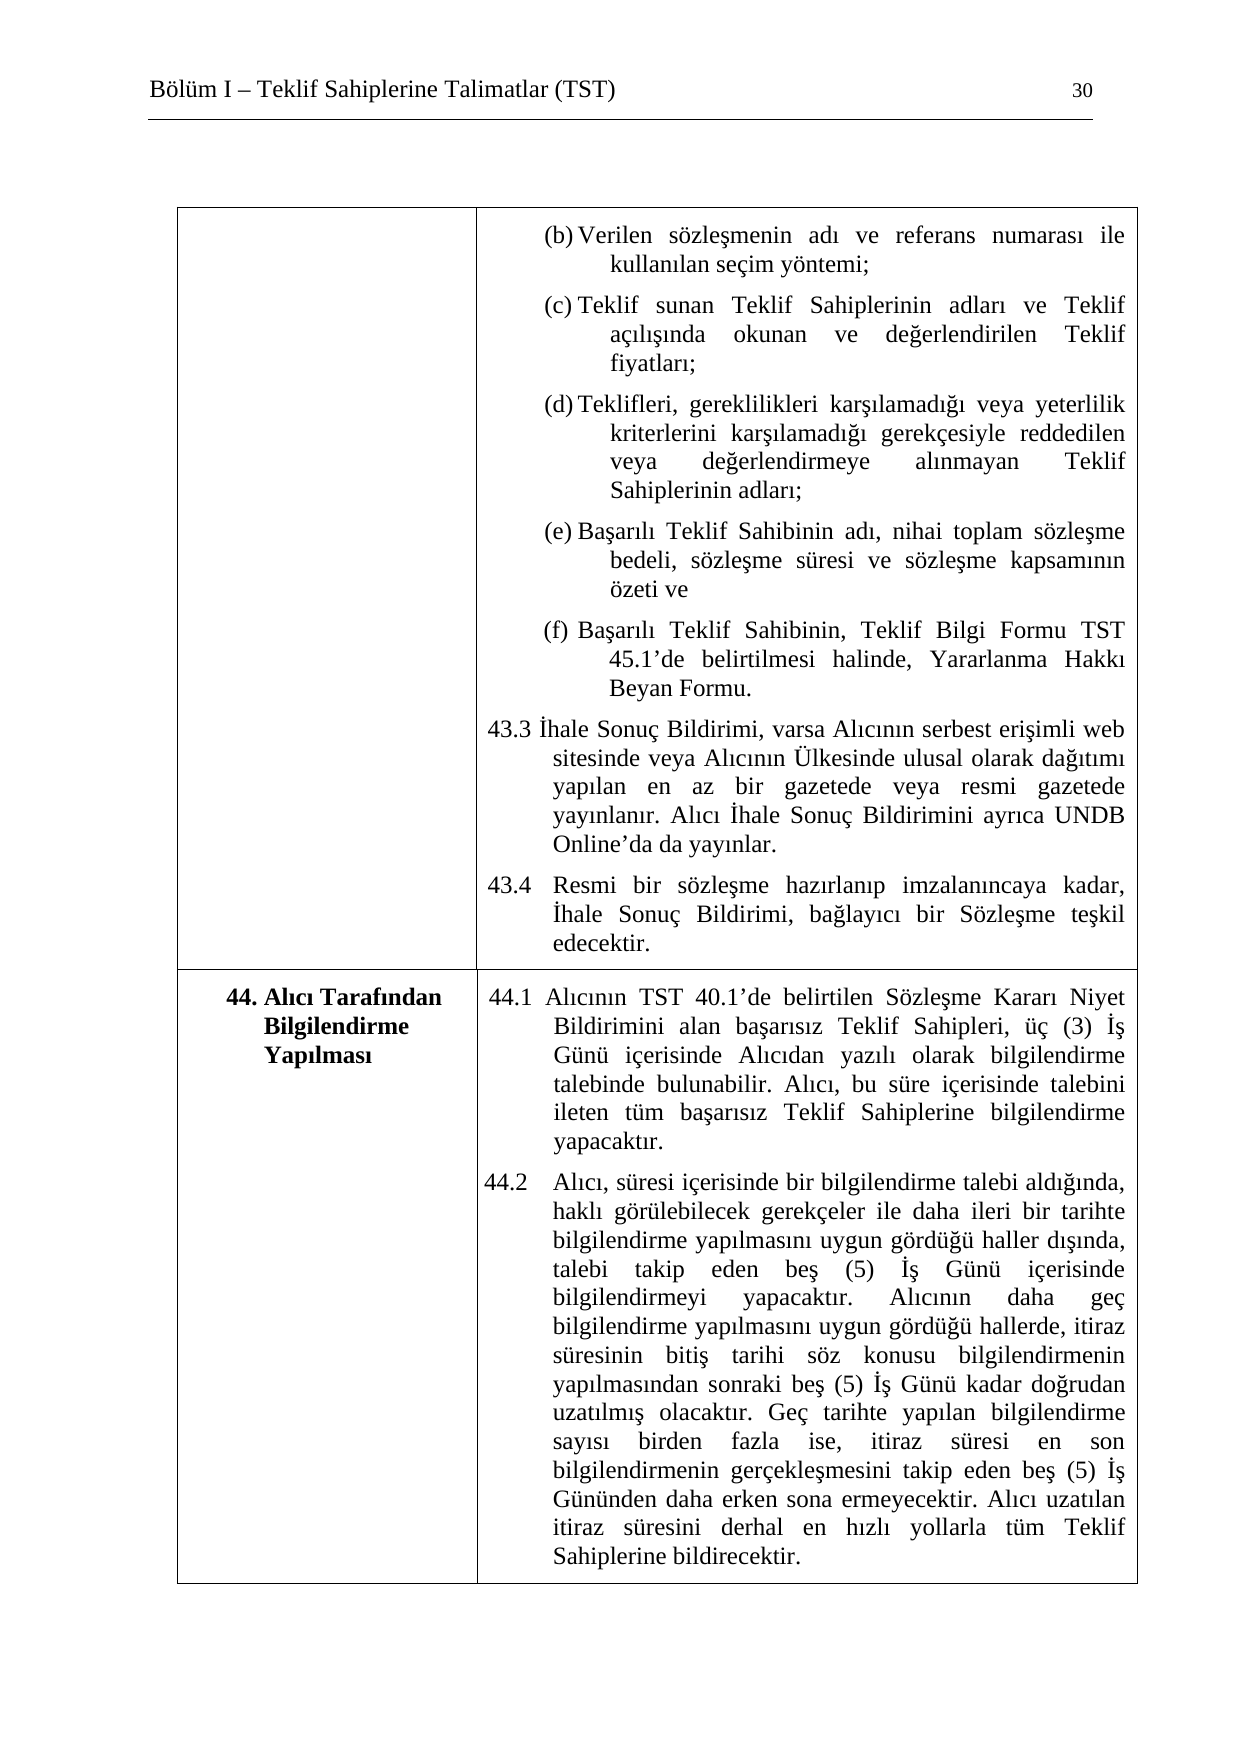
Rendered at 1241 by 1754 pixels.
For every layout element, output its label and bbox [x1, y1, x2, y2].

table_cell [178, 208, 476, 969]
table_cell [477, 208, 1137, 969]
table_cell [178, 970, 477, 1582]
table_cell [478, 970, 1137, 1582]
